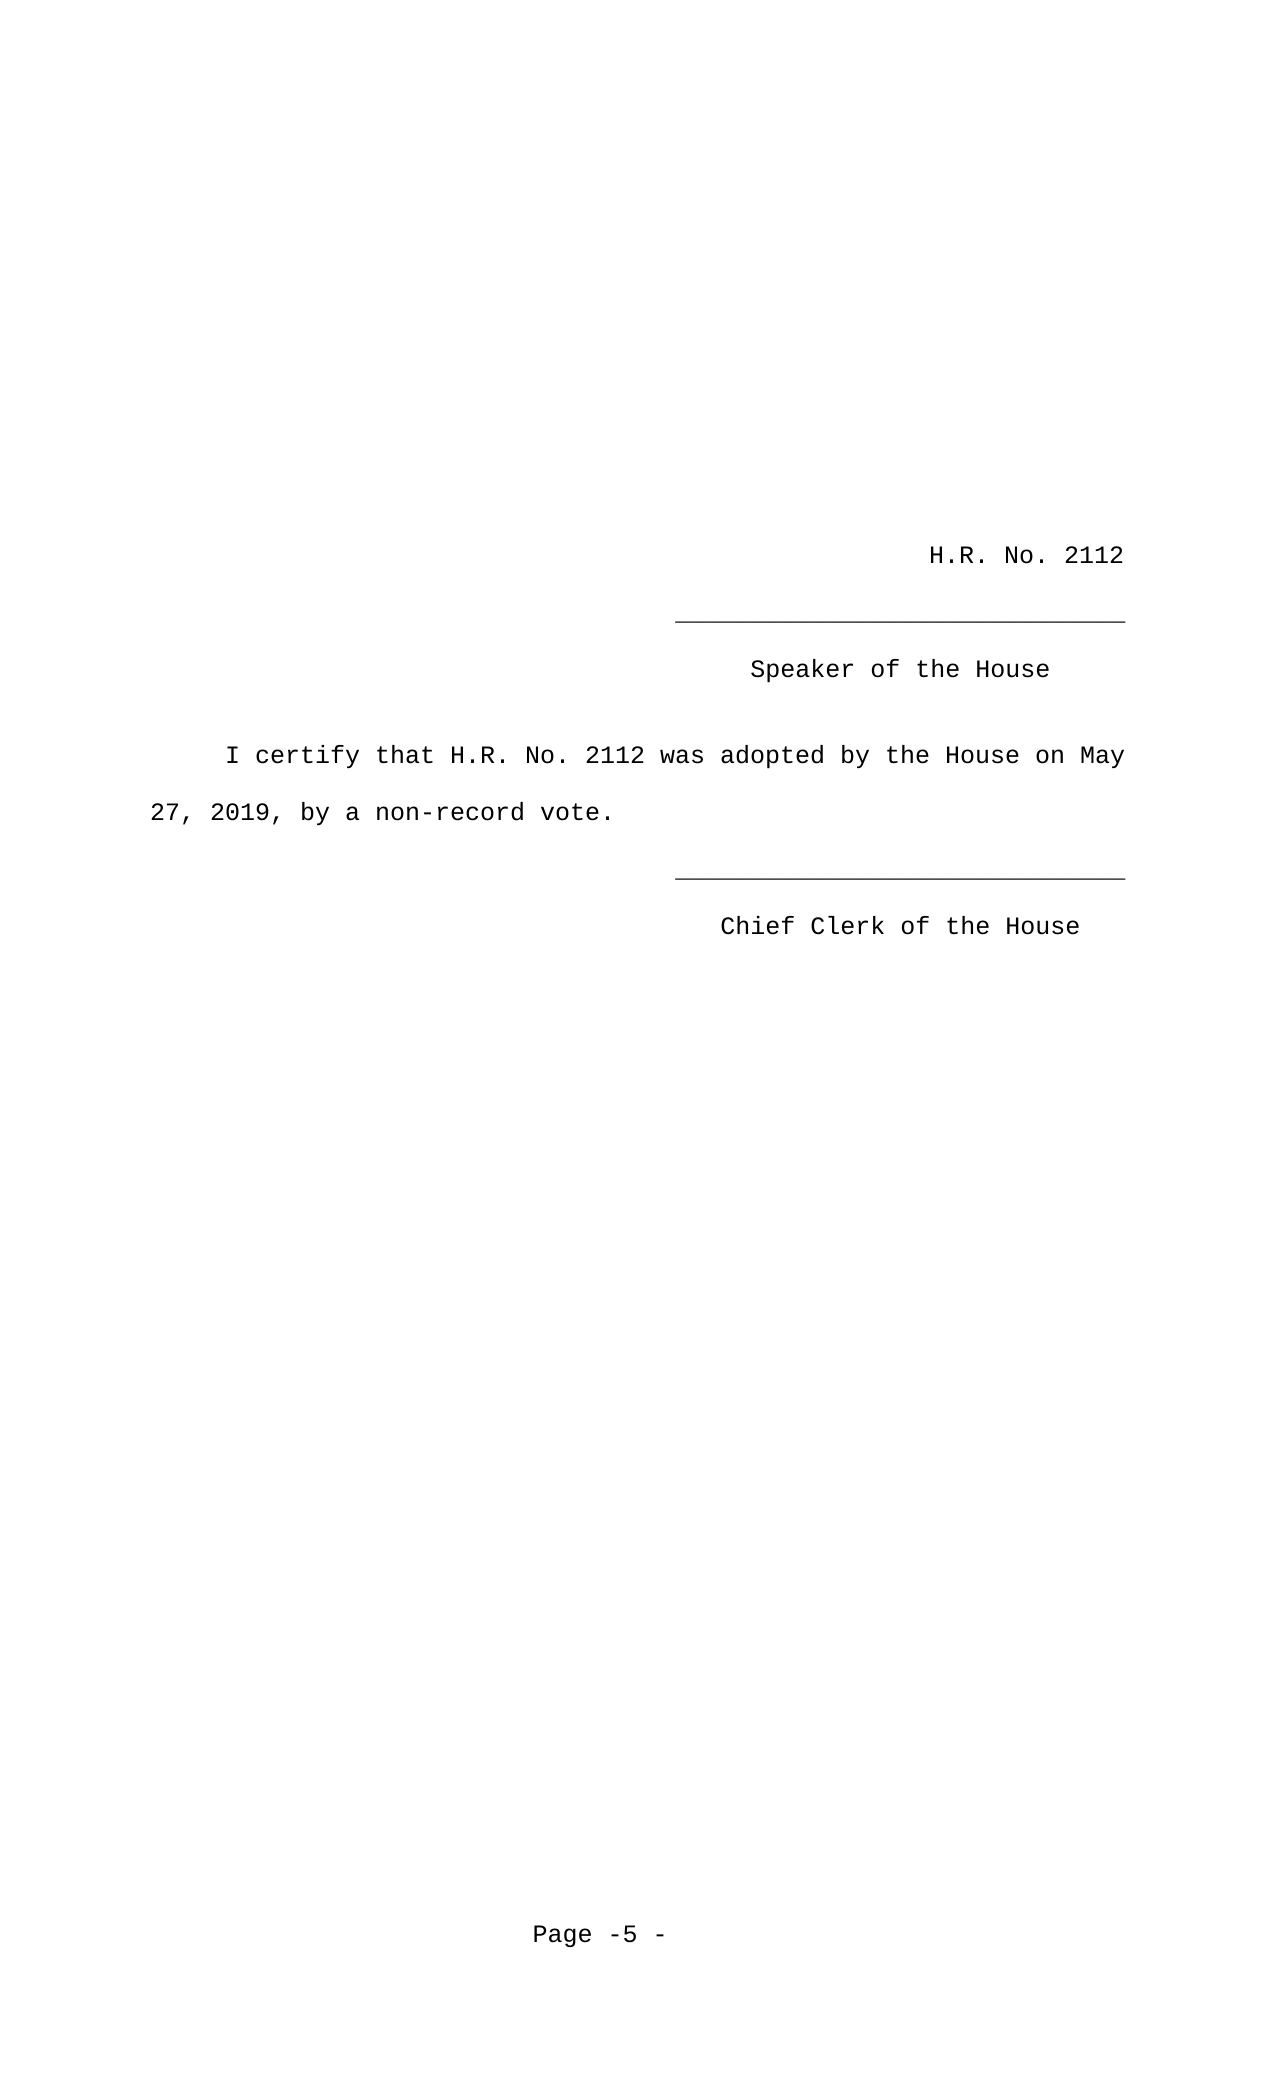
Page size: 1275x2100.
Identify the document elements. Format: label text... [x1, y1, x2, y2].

text ______________________________ [150, 599, 1125, 628]
text ______________________________ [150, 856, 1125, 885]
text I certify that H.R. No. 2112 was adopted by the House on May 27, 2019, by a non-record vote. [150, 742, 1125, 828]
text Chief Clerk of the House [150, 913, 1125, 942]
text Speaker of the House [150, 656, 1125, 685]
